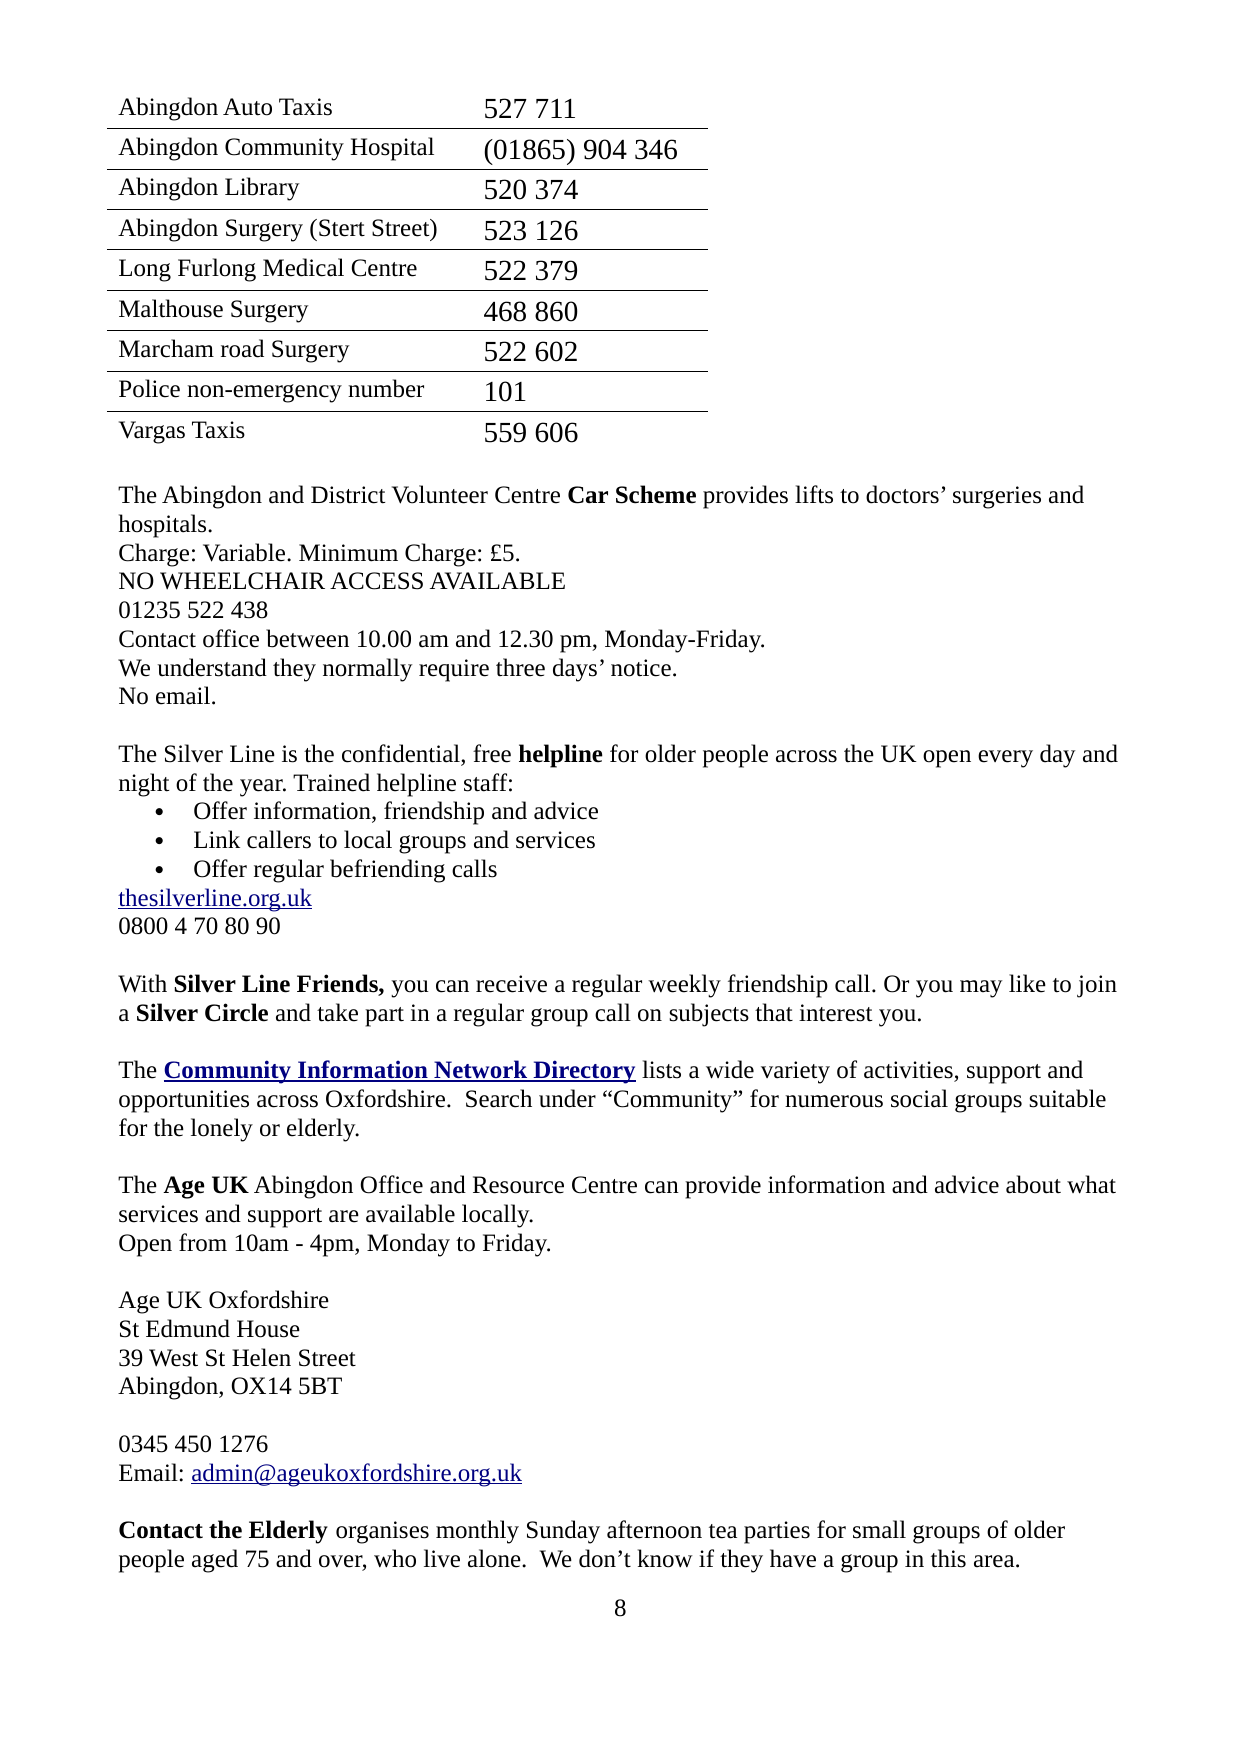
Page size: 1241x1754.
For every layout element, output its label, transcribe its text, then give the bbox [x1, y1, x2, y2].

table_cell Abingdon Surgery (Stert Street) [107, 210, 472, 249]
table_cell (01865) 904 346 [472, 129, 708, 168]
text 0800 4 70 80 90 [118, 911, 1122, 940]
text 01235 522 438 [118, 595, 1122, 624]
list Offer information, friendship and advice [156, 796, 1122, 825]
table_cell Long Furlong Medical Centre [107, 250, 472, 290]
list Link callers to local groups and services [156, 825, 1122, 854]
table_cell 468 860 [472, 291, 708, 330]
table_cell Vargas Taxis [107, 412, 472, 451]
list Offer regular befriending calls [156, 854, 1122, 883]
text The Silver Line is the confidential, free helpline for older people across the UK open every day and night of the year. Trained helpline staff: [118, 739, 1122, 796]
table_cell 522 379 [472, 250, 708, 290]
text 0345 450 1276 Email: admin@ageukoxfordshire.org.uk [118, 1429, 1122, 1486]
text The Abingdon and District Volunteer Centre Car Scheme provides lifts to doctors’ surgeries and hospitals. [118, 480, 1122, 538]
text The Age UK Abingdon Office and Resource Centre can provide information and advice about what services and support are available locally. [118, 1170, 1122, 1228]
table_header Abingdon Auto Taxis [107, 89, 472, 128]
table_cell Abingdon Community Hospital [107, 129, 472, 168]
text Open from 10am - 4pm, Monday to Friday. [118, 1228, 1122, 1256]
table_cell 522 602 [472, 331, 708, 371]
text We understand they normally require three days’ notice. [118, 653, 1122, 681]
text No email. [118, 681, 1122, 710]
text Contact the Elderly organises monthly Sunday afternoon tea parties for small groups of older people aged 75 and over, who live alone. We don’t know if they have a group in this area. [118, 1515, 1122, 1573]
text Charge: Variable. Minimum Charge: £5. [118, 538, 1122, 566]
table_cell Marcham road Surgery [107, 331, 472, 371]
table_cell Malthouse Surgery [107, 291, 472, 330]
table_cell 520 374 [472, 170, 708, 209]
table_header 527 711 [472, 89, 708, 128]
text Contact office between 10.00 am and 12.30 pm, Monday-Friday. [118, 624, 1122, 653]
text NO WHEELCHAIR ACCESS AVAILABLE [118, 566, 1122, 595]
table_cell Abingdon Library [107, 170, 472, 209]
table_cell Police non-emergency number [107, 372, 472, 411]
text Age UK Oxfordshire St Edmund House 39 West St Helen Street Abingdon, OX14 5BT [118, 1285, 1122, 1400]
text The Community Information Network Directory lists a wide variety of activities, support and opportunities across Oxfordshire. Search under “Community” for numerous social groups suitable for the lonely or elderly. [118, 1055, 1122, 1141]
table_cell 101 [472, 372, 708, 411]
table_cell 559 606 [472, 412, 708, 451]
text thesilverline.org.uk [118, 883, 1122, 911]
table_cell 523 126 [472, 210, 708, 249]
text With Silver Line Friends, you can receive a regular weekly friendship call. Or you may like to join a Silver Circle and take part in a regular group call on subjects that interest you. [118, 969, 1122, 1026]
